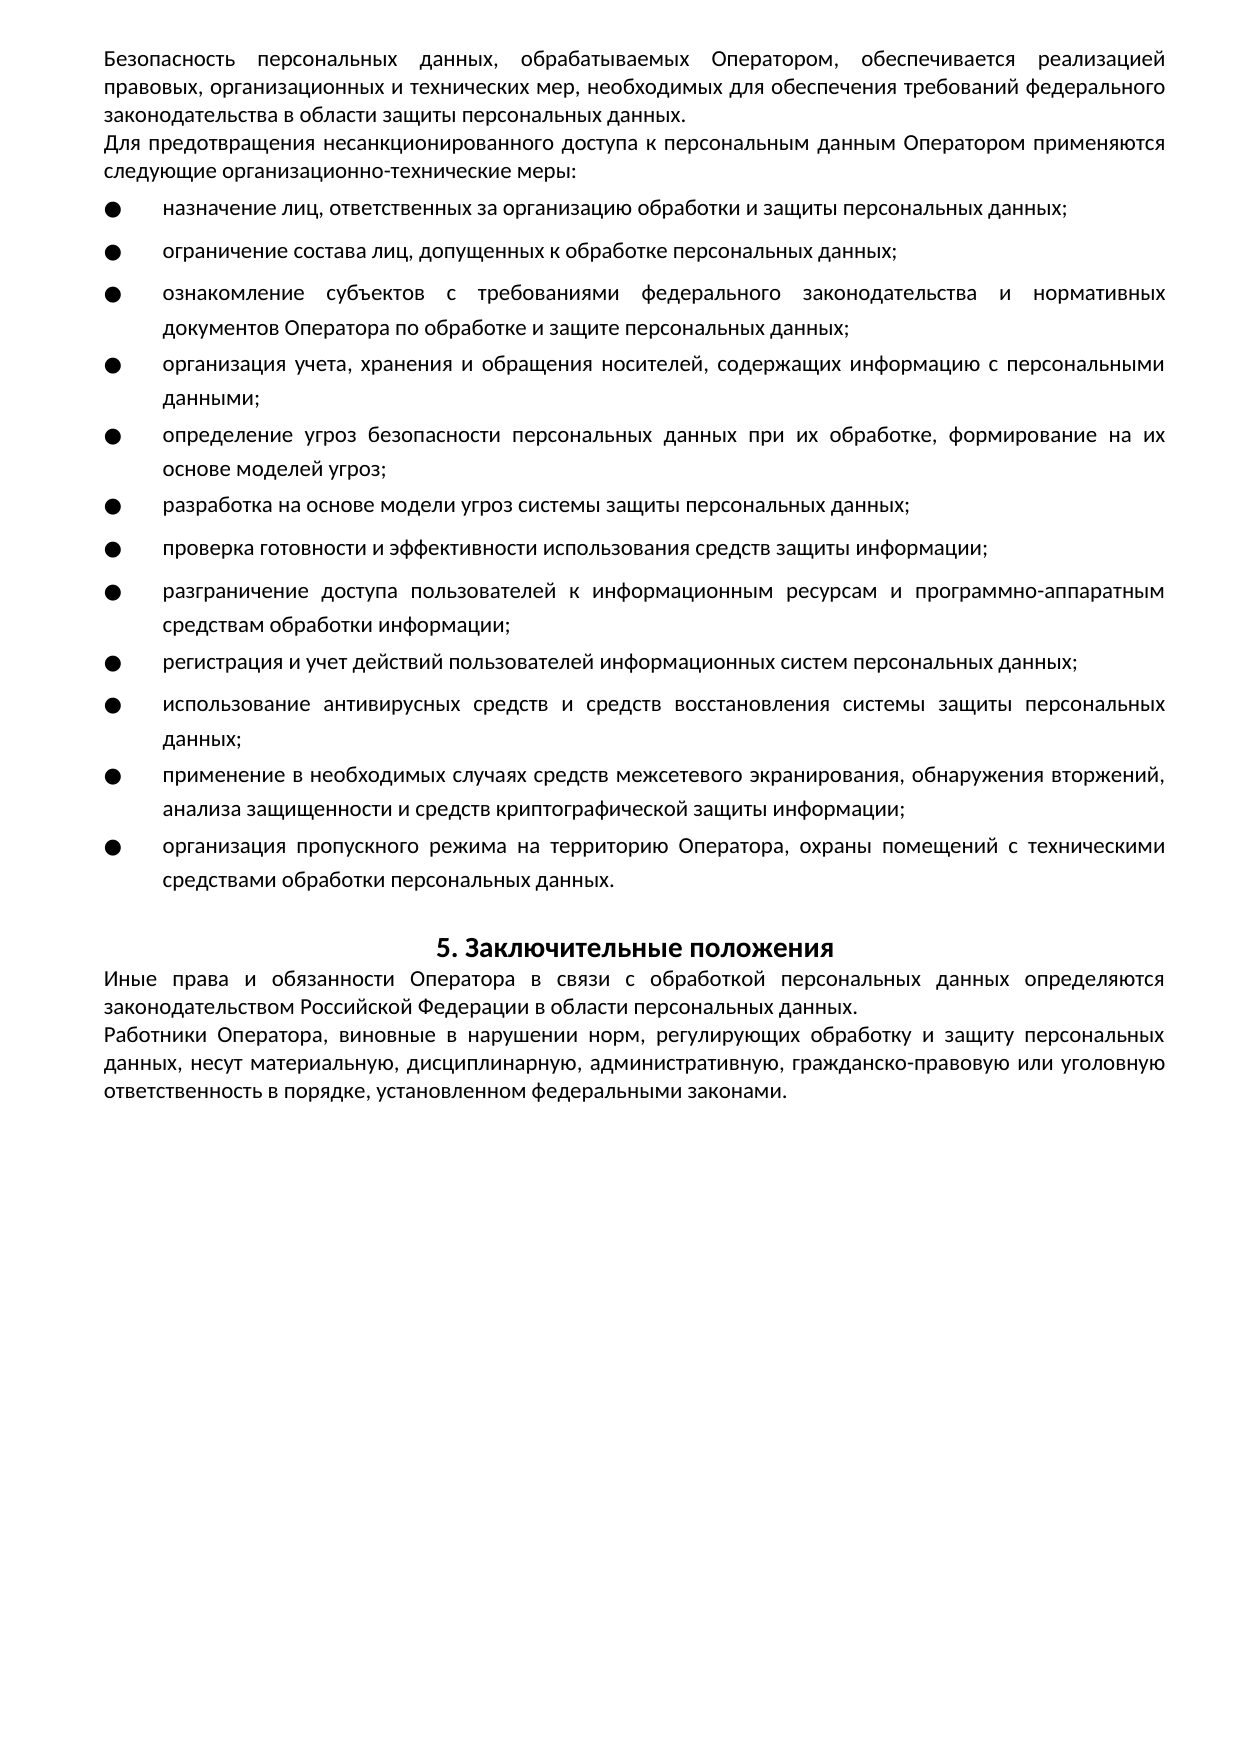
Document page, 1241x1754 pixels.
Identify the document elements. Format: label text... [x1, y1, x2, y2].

list ограничение состава лиц, допущенных к обработке персональных данных; [103, 227, 1167, 270]
list разработка на основе модели угроз системы защиты персональных данных; [103, 482, 1167, 525]
list применение в необходимых случаях средств межсетевого экранирования, обнаружения вторжений, анализа защищенности и средств криптографической защиты информации; [103, 752, 1167, 822]
list использование антивирусных средств и средств восстановления системы защиты персональных данных; [103, 681, 1167, 752]
list определение угроз безопасности персональных данных при их обработке, формирование на их основе моделей угроз; [103, 411, 1167, 482]
text Безопасность персональных данных, обрабатываемых Оператором, обеспечивается реализацией правовых, организационных и технических мер, необходимых для обеспечения требований федерального законодательства в области защиты персональных данных. [103, 44, 1167, 128]
list назначение лиц, ответственных за организацию обработки и защиты персональных данных; [103, 184, 1167, 227]
text Работники Оператора, виновные в нарушении норм, регулирующих обработку и защиту персональных данных, несут материальную, дисциплинарную, административную, гражданско-правовую или уголовную ответственность в порядке, установленном федеральными законами. [103, 1020, 1167, 1104]
text Для предотвращения несанкционированного доступа к персональным данным Оператором применяются следующие организационно-технические меры: [103, 128, 1167, 184]
list разграничение доступа пользователей к информационным ресурсам и программно-аппаратным средствам обработки информации; [103, 567, 1167, 638]
list организация пропускного режима на территорию Оператора, охраны помещений с техническими средствами обработки персональных данных. [103, 822, 1167, 893]
list организация учета, хранения и обращения носителей, содержащих информацию с персональными данными; [103, 341, 1167, 411]
text 5. Заключительные положения [103, 929, 1167, 964]
text Иные права и обязанности Оператора в связи с обработкой персональных данных определяются законодательством Российской Федерации в области персональных данных. [103, 964, 1167, 1020]
list проверка готовности и эффективности использования средств защиты информации; [103, 525, 1167, 567]
list регистрация и учет действий пользователей информационных систем персональных данных; [103, 638, 1167, 681]
list ознакомление субъектов с требованиями федерального законодательства и нормативных документов Оператора по обработке и защите персональных данных; [103, 270, 1167, 341]
